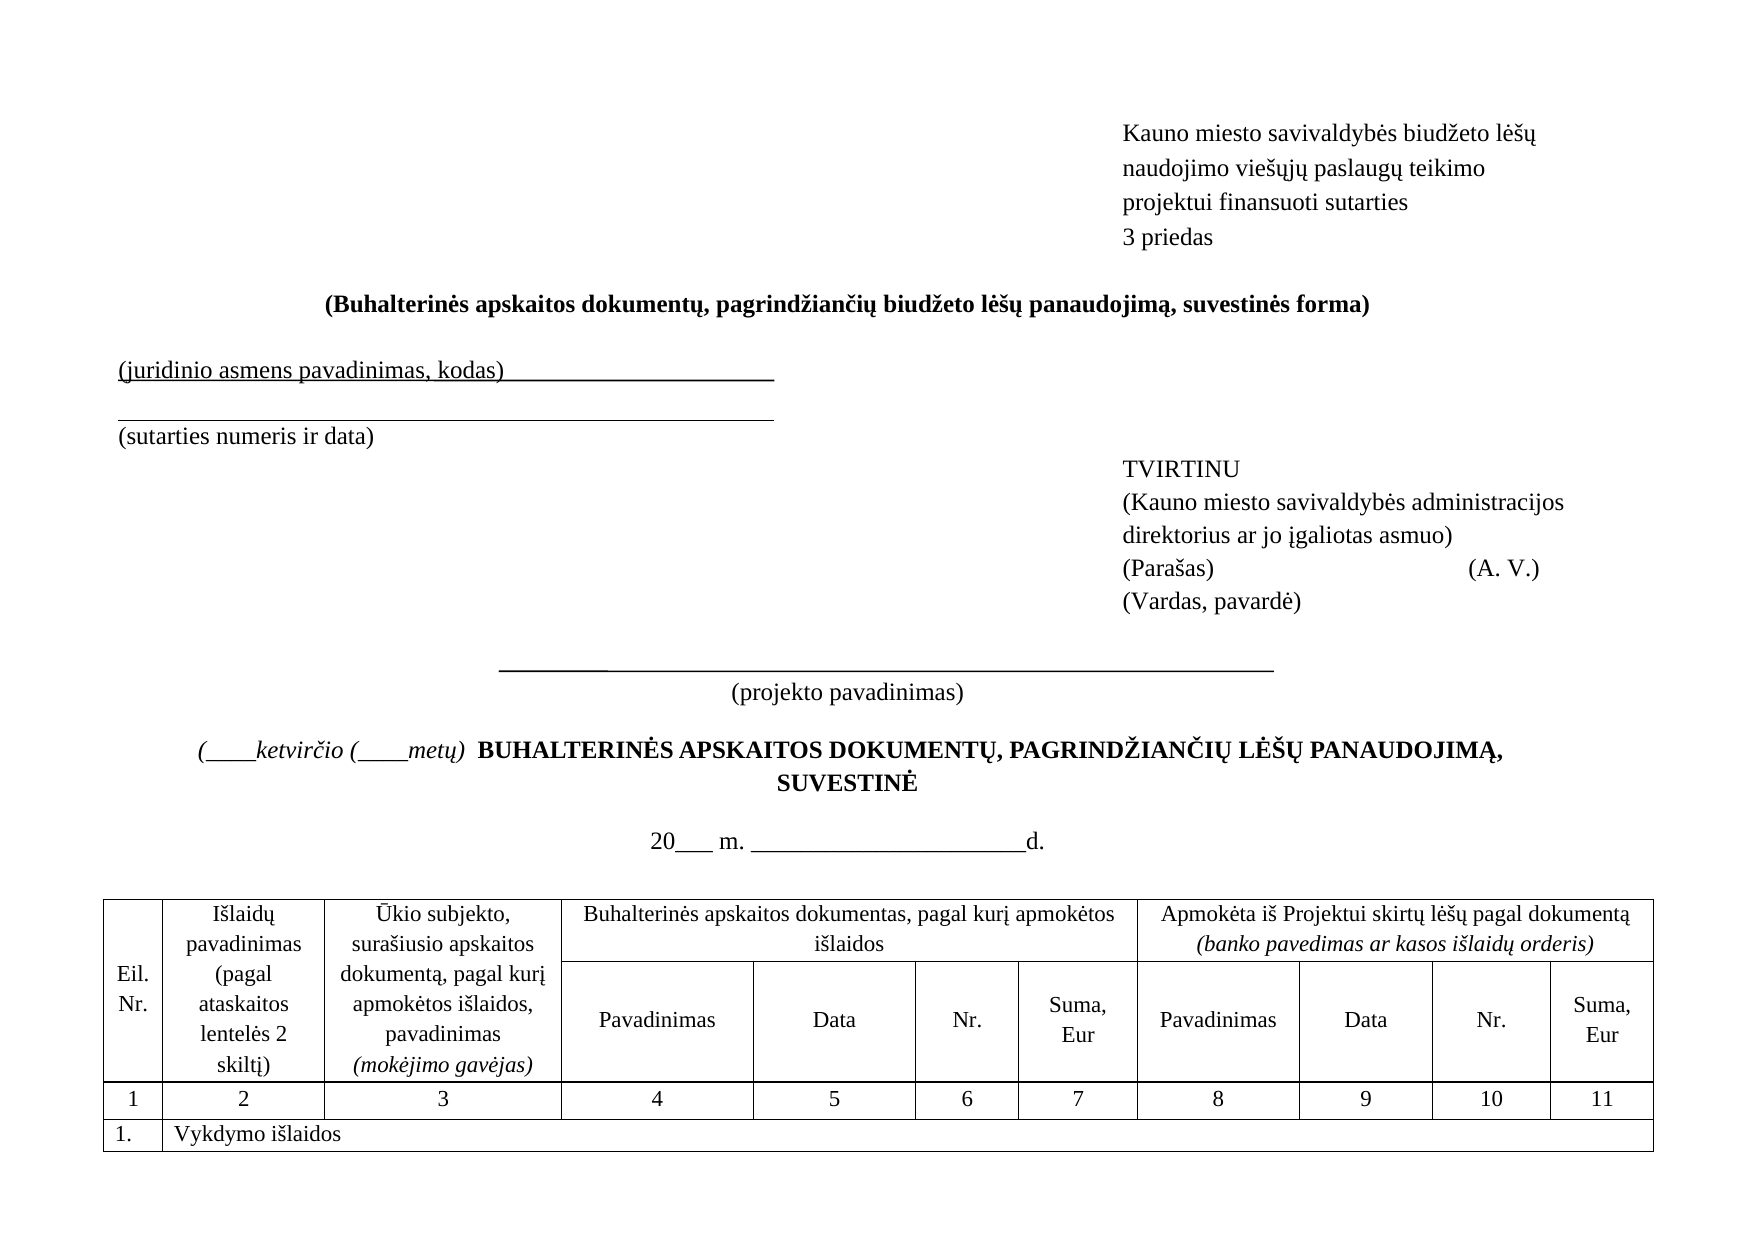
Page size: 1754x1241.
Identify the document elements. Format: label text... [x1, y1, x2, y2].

table_cell 2 [163, 1083, 324, 1119]
text (Parašas) (A. V.) [1122, 553, 1577, 582]
text 20___ m. ______________________d. [118, 826, 1577, 855]
text (Buhalterinės apskaitos dokumentų, pagrindžiančių biudžeto lėšų panaudojimą, suvestinės forma) [118, 289, 1577, 318]
table_header Buhalterinės apskaitos dokumentas, pagal kurį apmokėtos išlaidos [562, 900, 1137, 961]
table_cell Nr. [1433, 962, 1550, 1081]
table_cell 1 [104, 1083, 162, 1119]
table_cell 4 [562, 1083, 753, 1119]
text (juridinio asmens pavadinimas, kodas) [118, 355, 1577, 384]
table_cell Suma, Eur [1551, 962, 1653, 1081]
table_cell Pavadinimas [1138, 962, 1299, 1081]
table_cell 5 [754, 1083, 915, 1119]
table_cell 1. [104, 1120, 162, 1151]
table_cell Suma, Eur [1019, 962, 1137, 1081]
text (sutarties numeris ir data) [118, 421, 1577, 450]
text direktorius ar jo įgaliotas asmuo) [1122, 520, 1577, 549]
table_header Ūkio subjekto, surašiusio apskaitos dokumentą, pagal kurį apmokėtos išlaidos, pavadinimas (mokėjimo gavėjas) [325, 900, 561, 1081]
text (projekto pavadinimas) [118, 677, 1577, 706]
table_cell 11 [1551, 1083, 1653, 1119]
table_cell Pavadinimas [562, 962, 753, 1081]
table_cell Nr. [916, 962, 1018, 1081]
table_cell 10 [1433, 1083, 1550, 1119]
table_cell 7 [1019, 1083, 1137, 1119]
table_cell Data [1300, 962, 1432, 1081]
text (____ketvirčio (____metų) BUHALTERINĖS APSKAITOS DOKUMENTŲ, PAGRINDŽIANČIŲ LĖŠŲ PANAUDOJIMĄ, SUVESTINĖ [118, 735, 1577, 797]
table_header Apmokėta iš Projektui skirtų lėšų pagal dokumentą (banko pavedimas ar kasos išlaidų orderis) [1138, 900, 1653, 961]
text 3 priedas [1122, 222, 1577, 250]
table_header Eil. Nr. [104, 900, 162, 1081]
table_cell 9 [1300, 1083, 1432, 1119]
text naudojimo viešųjų paslaugų teikimo projektui finansuoti sutarties [1122, 153, 1577, 216]
table_cell 3 [325, 1083, 561, 1119]
table_cell 6 [916, 1083, 1018, 1119]
text (Vardas, pavardė) [1122, 586, 1577, 615]
text TVIRTINU [1122, 454, 1577, 483]
table_cell Data [754, 962, 915, 1081]
text Kauno miesto savivaldybės biudžeto lėšų [1122, 118, 1577, 147]
table_cell 8 [1138, 1083, 1299, 1119]
text (Kauno miesto savivaldybės administracijos [1122, 487, 1577, 516]
table_header Išlaidų pavadinimas (pagal ataskaitos lentelės 2 skiltį) [163, 900, 324, 1081]
table_cell Vykdymo išlaidos [163, 1120, 1653, 1151]
